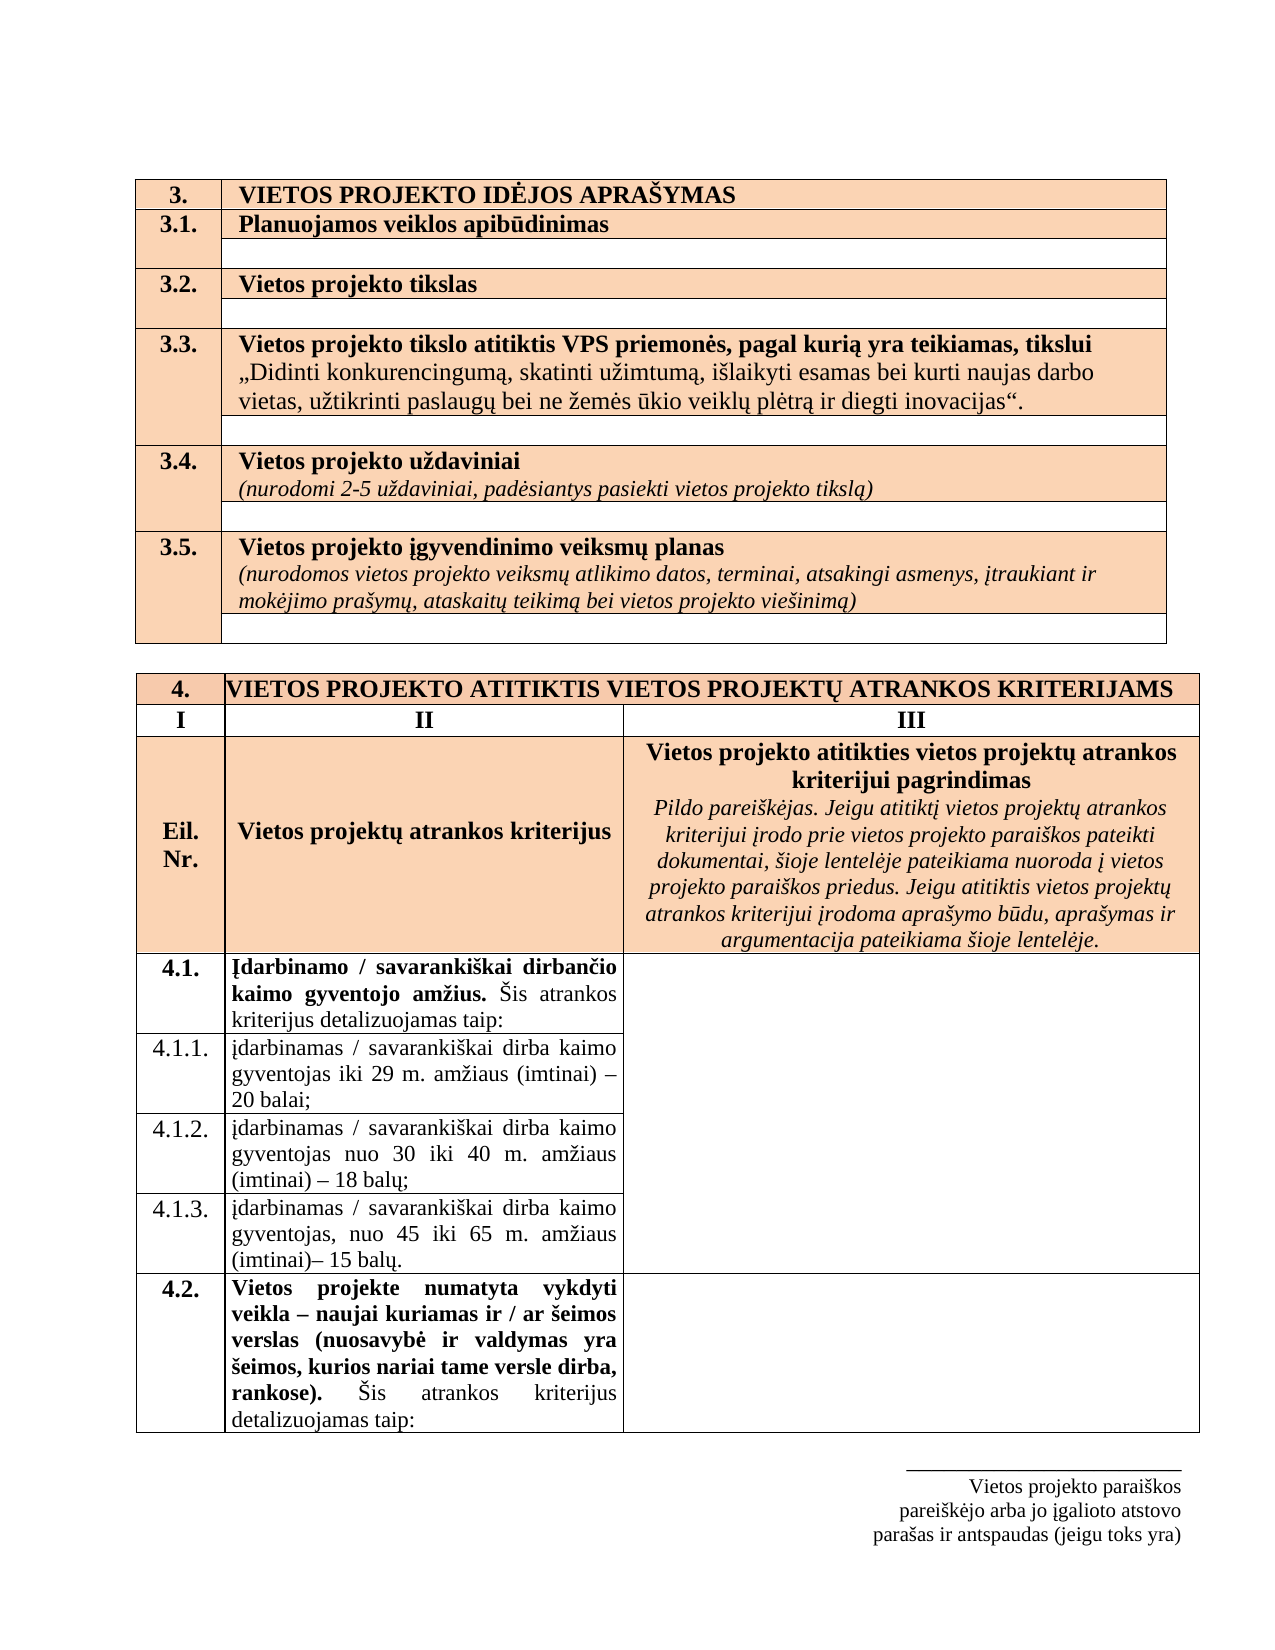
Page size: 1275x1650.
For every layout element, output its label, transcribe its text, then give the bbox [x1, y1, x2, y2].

table_header 4. [137, 674, 224, 704]
table_cell įdarbinamas / savarankiškai dirba kaimo gyventojas nuo 30 iki 40 m. amžiaus (imtinai) – 18 balų; [226, 1114, 623, 1193]
table_cell Vietos projekto atitikties vietos projektų atrankos kriterijui pagrindimas Pildo pareiškėjas. Jeigu atitiktį vietos projektų atrankos kriterijui įrodo prie vietos projekto paraiškos pateikti dokumentai, šioje lentelėje pateikiama nuoroda į vietos projekto paraiškos priedus. Jeigu atitiktis vietos projektų atrankos kriterijui įrodoma aprašymo būdu, aprašymas ir argumentacija pateikiama šioje lentelėje. [624, 737, 1199, 952]
table_cell 4.2. [137, 1274, 224, 1432]
table_cell Vietos projekto įgyvendinimo veiksmų planas (nurodomos vietos projekto veiksmų atlikimo datos, terminai, atsakingi asmenys, įtraukiant ir mokėjimo prašymų, ataskaitų teikimą bei vietos projekto viešinimą) [222, 532, 1166, 613]
table_cell 4.1. [137, 954, 224, 1032]
table_header VIETOS PROJEKTO IDĖJOS APRAŠYMAS [222, 180, 1166, 208]
table_cell [624, 954, 1199, 1273]
table_cell Vietos projekto tikslas [222, 269, 1166, 298]
table_cell Planuojamos veiklos apibūdinimas [222, 210, 1166, 238]
table_cell III [624, 705, 1199, 736]
table_cell Vietos projekto uždaviniai (nurodomi 2-5 uždaviniai, padėsiantys pasiekti vietos projekto tikslą) [222, 446, 1166, 501]
table_header VIETOS PROJEKTO ATITIKTIS VIETOS PROJEKTŲ ATRANKOS KRITERIJAMS [226, 674, 1199, 704]
table_cell įdarbinamas / savarankiškai dirba kaimo gyventojas iki 29 m. amžiaus (imtinai) – 20 balai; [226, 1034, 623, 1113]
table_cell I [137, 705, 224, 736]
table_cell Įdarbinamo / savarankiškai dirbančio kaimo gyventojo amžius. Šis atrankos kriterijus detalizuojamas taip: [226, 954, 623, 1032]
table_cell Vietos projektų atrankos kriterijus [226, 737, 623, 952]
table_cell [222, 416, 1166, 445]
table_cell 4.1.3. [137, 1194, 224, 1273]
table_cell [624, 1274, 1199, 1432]
table_cell II [226, 705, 623, 736]
table_header 3. [136, 180, 221, 208]
table_cell įdarbinamas / savarankiškai dirba kaimo gyventojas, nuo 45 iki 65 m. amžiaus (imtinai)– 15 balų. [226, 1194, 623, 1273]
table_cell [222, 239, 1166, 268]
table_cell 4.1.1. [137, 1034, 224, 1113]
table_cell [222, 299, 1166, 328]
table_cell Vietos projekte numatyta vykdyti veikla – naujai kuriamas ir / ar šeimos verslas (nuosavybė ir valdymas yra šeimos, kurios nariai tame versle dirba, rankose). Šis atrankos kriterijus detalizuojamas taip: [226, 1274, 623, 1432]
table_cell 3.1. [136, 210, 221, 268]
table_cell Eil. Nr. [137, 737, 224, 952]
table_cell 4.1.2. [137, 1114, 224, 1193]
table_cell Vietos projekto tikslo atitiktis VPS priemonės, pagal kurią yra teikiamas, tikslui „Didinti konkurencingumą, skatinti užimtumą, išlaikyti esamas bei kurti naujas darbo vietas, užtikrinti paslaugų bei ne žemės ūkio veiklų plėtrą ir diegti inovacijas“. [222, 329, 1166, 415]
table_cell 3.3. [136, 329, 221, 445]
table_cell 3.4. [136, 446, 221, 531]
table_cell 3.5. [136, 532, 221, 643]
table_cell [222, 614, 1166, 643]
table_cell 3.2. [136, 269, 221, 328]
table_cell [222, 502, 1166, 531]
